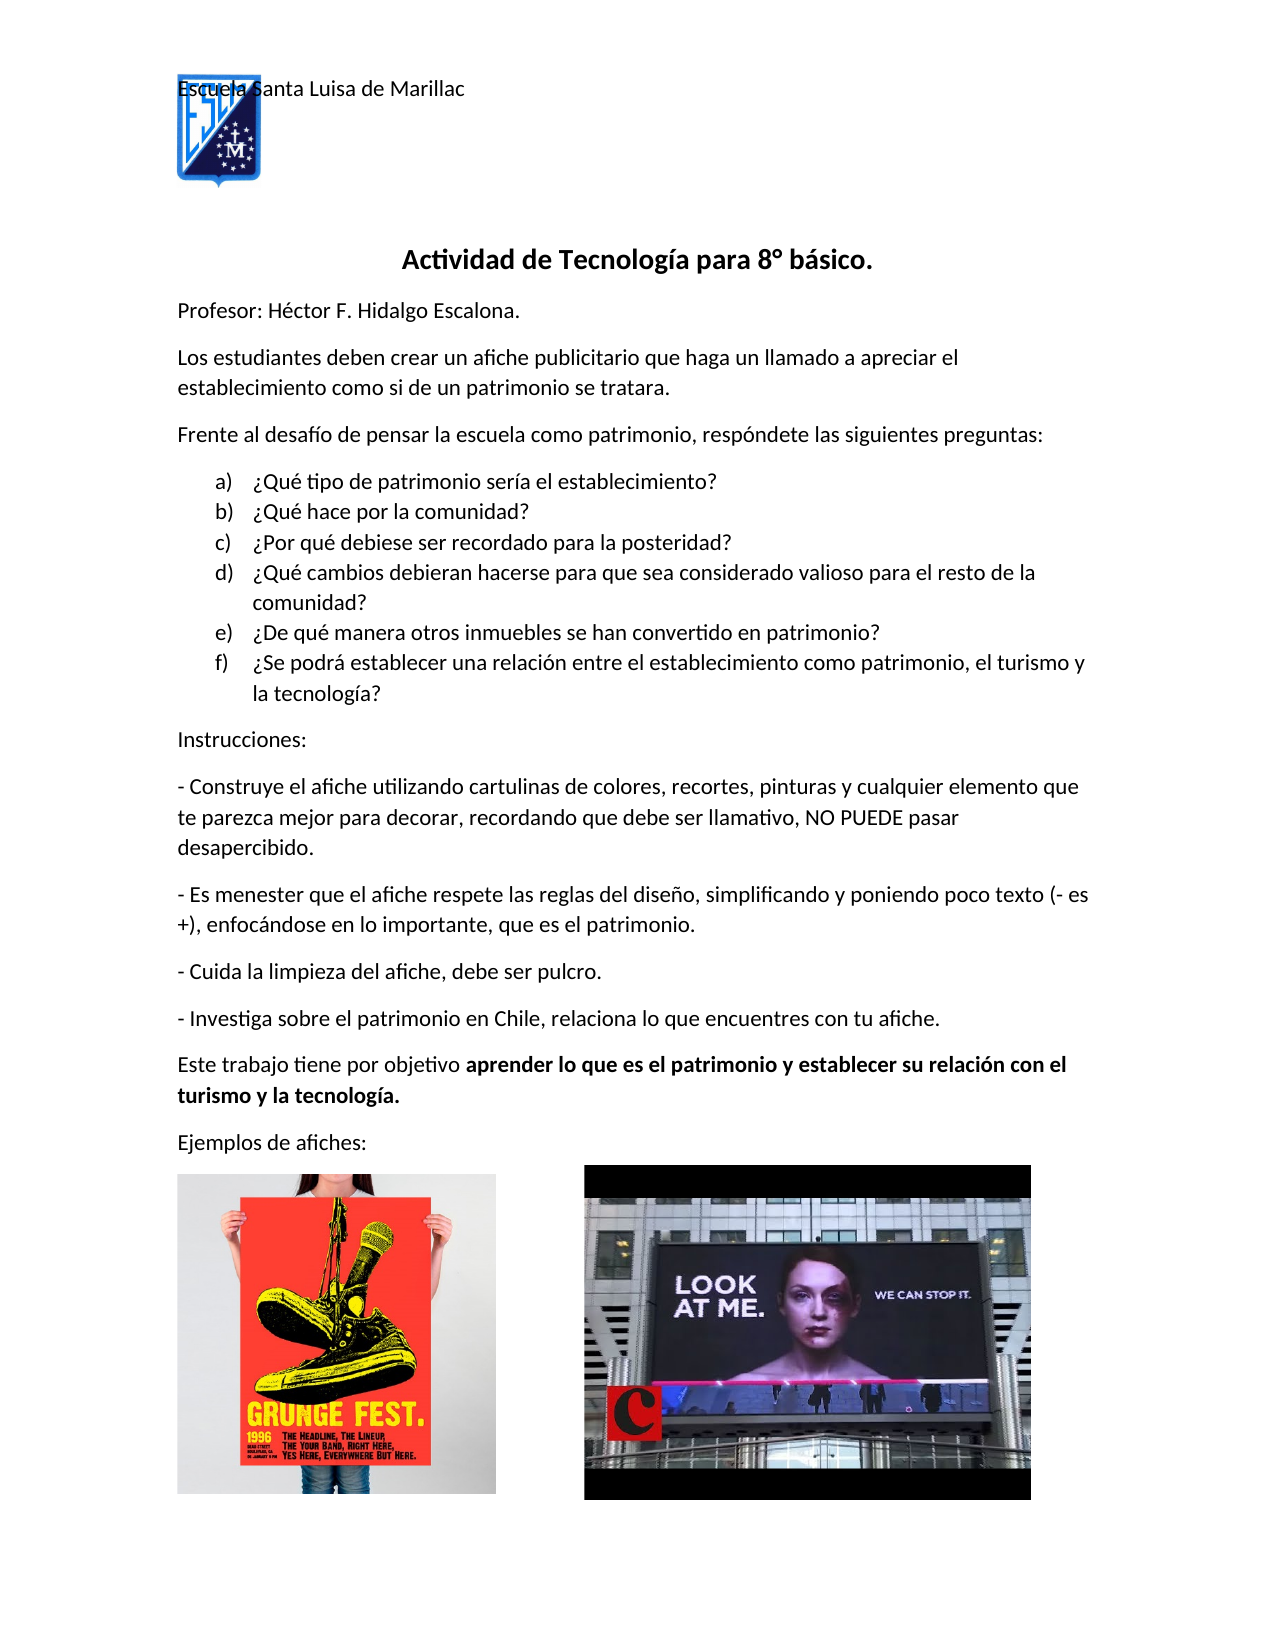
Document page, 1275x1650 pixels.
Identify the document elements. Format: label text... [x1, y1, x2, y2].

list ¿Por qué debiese ser recordado para la posteridad? [215, 528, 1098, 556]
text Instrucciones: [177, 726, 1098, 754]
picture [584, 1165, 1032, 1500]
list ¿Qué tipo de patrimonio sería el establecimiento? [215, 467, 1098, 495]
text Frente al desafío de pensar la escuela como patrimonio, respóndete las siguientes preguntas: [177, 420, 1098, 448]
text - Cuida la limpieza del afiche, debe ser pulcro. [177, 957, 1098, 985]
text Los estudiantes deben crear un afiche publicitario que haga un llamado a apreciar el establecimiento como si de un patrimonio se tratara. [177, 343, 1098, 402]
list ¿Se podrá establecer una relación entre el establecimiento como patrimonio, el turismo y la tecnología? [215, 648, 1098, 707]
list ¿Qué hace por la comunidad? [215, 497, 1098, 526]
text - Es menester que el afiche respete las reglas del diseño, simplificando y poniendo poco texto (- es +), enfocándose en lo importante, que es el patrimonio. [177, 880, 1098, 938]
text - Construye el afiche utilizando cartulinas de colores, recortes, pinturas y cualquier elemento que te parezca mejor para decorar, recordando que debe ser llamativo, NO PUEDE pasar desapercibido. [177, 772, 1098, 861]
text Este trabajo tiene por objetivo aprender lo que es el patrimonio y establecer su relación con el turismo y la tecnología. [177, 1051, 1098, 1109]
picture [177, 1174, 496, 1494]
text Profesor: Héctor F. Hidalgo Escalona. [177, 296, 1098, 324]
text Ejemplos de afiches: [177, 1128, 1098, 1156]
list ¿De qué manera otros inmuebles se han convertido en patrimonio? [215, 618, 1098, 646]
text Actividad de Tecnología para 8° básico. [177, 241, 1098, 277]
text - Investiga sobre el patrimonio en Chile, relaciona lo que encuentres con tu afiche. [177, 1004, 1098, 1032]
picture [176, 73, 262, 188]
list ¿Qué cambios debieran hacerse para que sea considerado valioso para el resto de la comunidad? [215, 558, 1098, 616]
